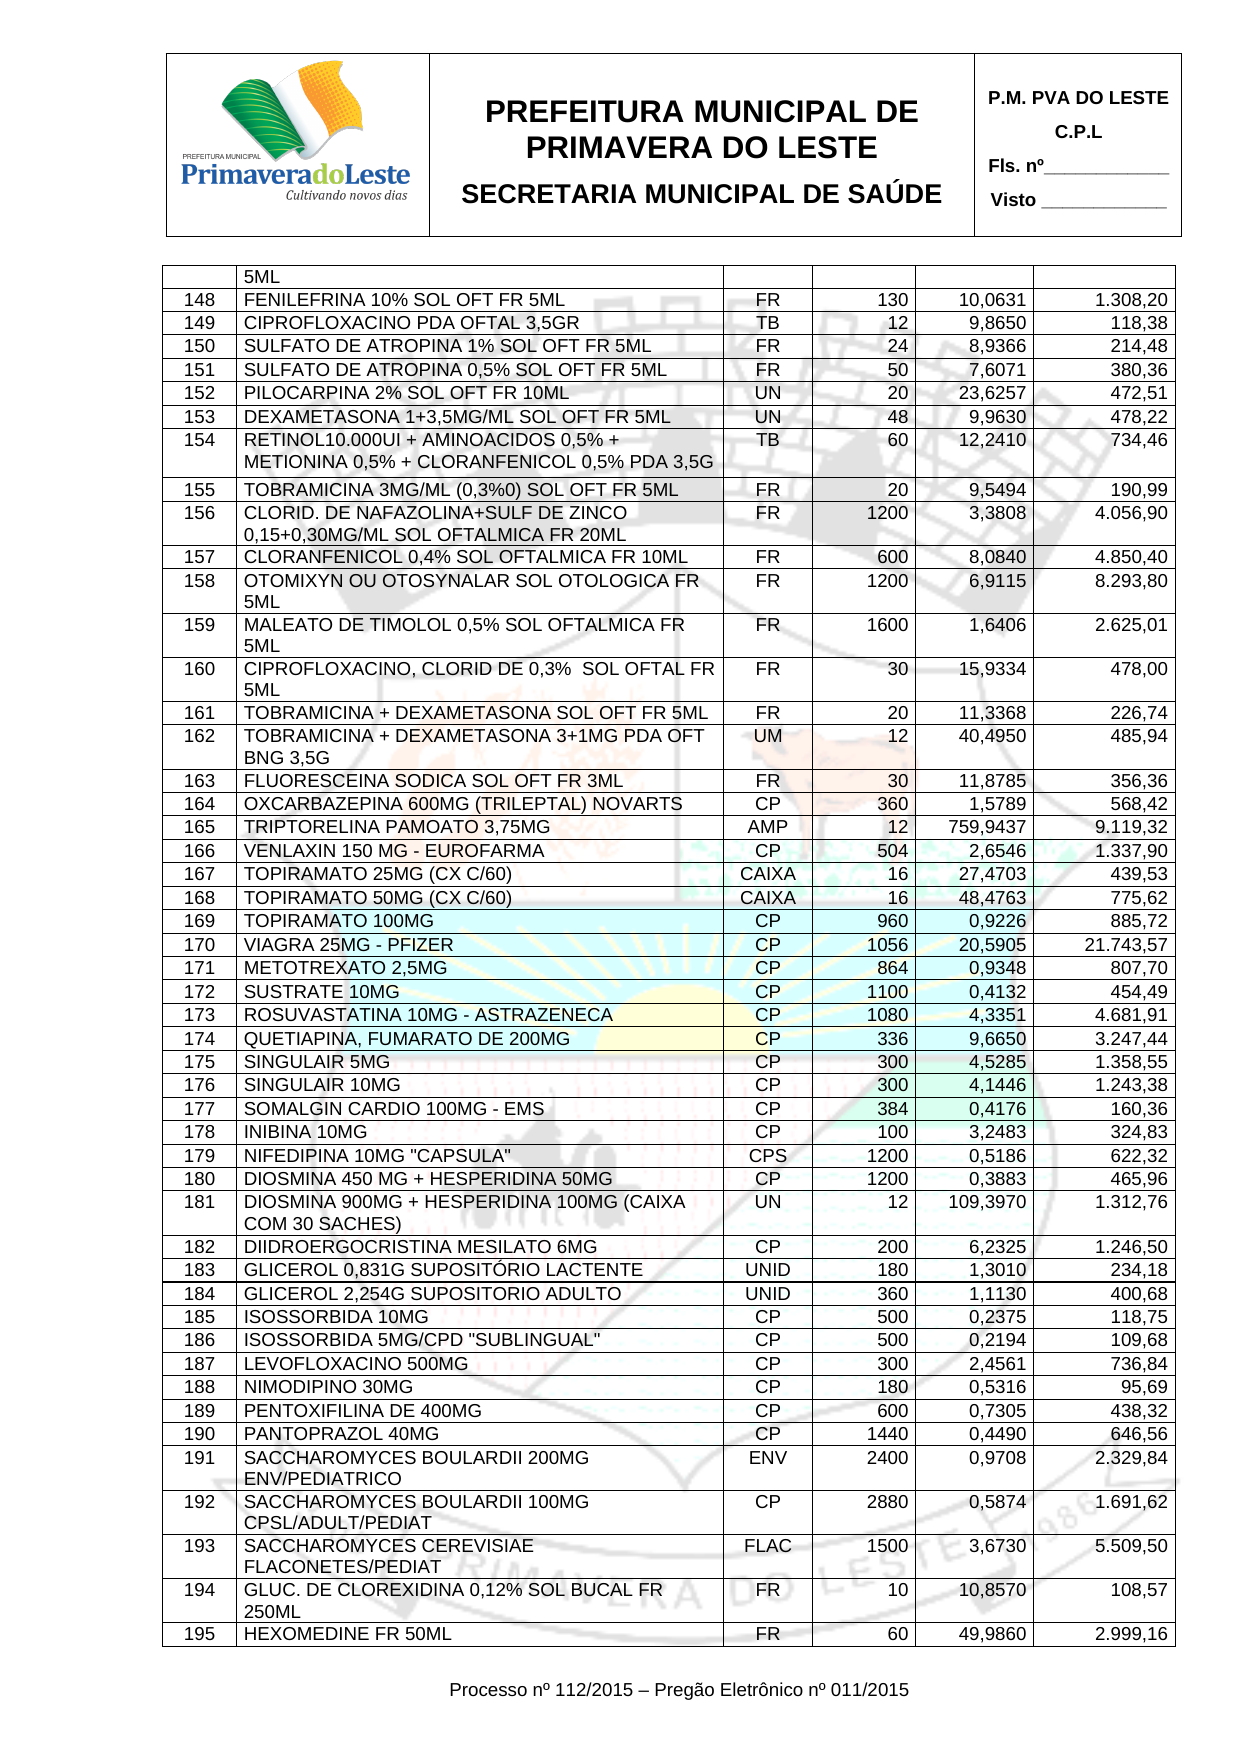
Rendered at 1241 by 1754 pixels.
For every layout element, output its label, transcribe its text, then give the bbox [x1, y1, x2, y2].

table_cell 500 [813, 1329, 915, 1352]
table_cell SINGULAIR 5MG [237, 1051, 723, 1073]
table_cell 807,70 [1034, 957, 1175, 979]
table_cell CP [724, 910, 812, 932]
table_cell 3,3808 [916, 502, 1033, 545]
table_cell 234,18 [1034, 1259, 1175, 1281]
table_cell FLAC [724, 1535, 812, 1578]
table_cell 384 [813, 1098, 915, 1120]
table_cell 504 [813, 840, 915, 862]
table_cell 161 [163, 702, 236, 724]
table_cell 4,5285 [916, 1051, 1033, 1073]
table_cell 160,36 [1034, 1098, 1175, 1120]
table_cell 195 [163, 1623, 236, 1646]
table_cell 439,53 [1034, 863, 1175, 886]
table_cell 130 [813, 289, 915, 311]
table_cell 214,48 [1034, 335, 1175, 358]
table_cell ISOSSORBIDA 10MG [237, 1306, 723, 1328]
table_cell 190 [163, 1423, 236, 1445]
table_cell 188 [163, 1376, 236, 1398]
table_cell PENTOXIFILINA DE 400MG [237, 1400, 723, 1422]
table_cell 23,6257 [916, 382, 1033, 404]
table_cell 1200 [813, 1145, 915, 1167]
table_cell CPS [724, 1145, 812, 1167]
table_cell 438,32 [1034, 1400, 1175, 1422]
table_cell TB [724, 312, 812, 334]
table_cell 775,62 [1034, 887, 1175, 909]
table_cell 167 [163, 863, 236, 886]
table_cell 0,2194 [916, 1329, 1033, 1352]
table_cell 4.850,40 [1034, 546, 1175, 568]
table_cell TOBRAMICINA + DEXAMETASONA SOL OFT FR 5ML [237, 702, 723, 724]
table_cell CP [724, 957, 812, 979]
table_cell 153 [163, 406, 236, 428]
table_cell QUETIAPINA, FUMARATO DE 200MG [237, 1027, 723, 1050]
table_cell 168 [163, 887, 236, 909]
table_cell CP [724, 1051, 812, 1073]
table_cell ROSUVASTATINA 10MG - ASTRAZENECA [237, 1004, 723, 1026]
table_cell 300 [813, 1353, 915, 1375]
table_cell GLICEROL 2,254G SUPOSITORIO ADULTO [237, 1283, 723, 1305]
table_cell CAIXA [724, 887, 812, 909]
table_cell FR [724, 658, 812, 701]
table_cell 49,9860 [916, 1623, 1033, 1646]
table_cell 20 [813, 478, 915, 501]
table_cell ISOSSORBIDA 5MG/CPD "SUBLINGUAL" [237, 1329, 723, 1352]
table_cell TOBRAMICINA 3MG/ML (0,3%0) SOL OFT FR 5ML [237, 478, 723, 501]
table_cell SUSTRATE 10MG [237, 980, 723, 1003]
table_cell 177 [163, 1098, 236, 1120]
table_cell 9,5494 [916, 478, 1033, 501]
table_cell 9,9630 [916, 406, 1033, 428]
table_cell 0,7305 [916, 1400, 1033, 1422]
table_cell 118,38 [1034, 312, 1175, 334]
table_cell 180 [163, 1168, 236, 1190]
table_cell 759,9437 [916, 816, 1033, 839]
table_cell CP [724, 1491, 812, 1534]
table_cell PILOCARPINA 2% SOL OFT FR 10ML [237, 382, 723, 404]
table_cell 3,6730 [916, 1535, 1033, 1578]
table_cell 150 [163, 335, 236, 358]
table_cell 1,6406 [916, 614, 1033, 657]
table_cell TOPIRAMATO 25MG (CX C/60) [237, 863, 723, 886]
table_cell 179 [163, 1145, 236, 1167]
table_cell 0,5874 [916, 1491, 1033, 1534]
table_cell 12 [813, 1191, 915, 1234]
table_cell FR [724, 1579, 812, 1622]
table_cell 109,3970 [916, 1191, 1033, 1234]
table_cell 5.509,50 [1034, 1535, 1175, 1578]
table_cell 176 [163, 1074, 236, 1097]
table_cell 149 [163, 312, 236, 334]
table_cell 2400 [813, 1446, 915, 1489]
table_cell NIMODIPINO 30MG [237, 1376, 723, 1398]
table_cell CP [724, 980, 812, 1003]
table_cell 0,9226 [916, 910, 1033, 932]
table_cell 400,68 [1034, 1283, 1175, 1305]
table_cell DIIDROERGOCRISTINA MESILATO 6MG [237, 1236, 723, 1258]
table_cell 1.243,38 [1034, 1074, 1175, 1097]
table_cell 600 [813, 546, 915, 568]
table_cell METOTREXATO 2,5MG [237, 957, 723, 979]
table_cell 0,9348 [916, 957, 1033, 979]
table_cell 190,99 [1034, 478, 1175, 501]
table_cell AMP [724, 816, 812, 839]
table_cell 0,9708 [916, 1446, 1033, 1489]
table_cell 226,74 [1034, 702, 1175, 724]
table_cell 4.056,90 [1034, 502, 1175, 545]
table_cell GLUC. DE CLOREXIDINA 0,12% SOL BUCAL FR 250ML [237, 1579, 723, 1622]
table_cell CP [724, 1400, 812, 1422]
table_cell 100 [813, 1121, 915, 1143]
table_cell 485,94 [1034, 725, 1175, 768]
table_cell 0,4490 [916, 1423, 1033, 1445]
table_cell 1,3010 [916, 1259, 1033, 1281]
table_cell FR [724, 702, 812, 724]
table_cell CLORID. DE NAFAZOLINA+SULF DE ZINCO 0,15+0,30MG/ML SOL OFTALMICA FR 20ML [237, 502, 723, 545]
table_cell 10 [813, 1579, 915, 1622]
table_cell 380,36 [1034, 359, 1175, 381]
table_cell FR [724, 1623, 812, 1646]
table_cell 0,5316 [916, 1376, 1033, 1398]
table_cell 164 [163, 793, 236, 815]
table_cell 9,6650 [916, 1027, 1033, 1050]
table_cell 174 [163, 1027, 236, 1050]
table_cell 156 [163, 502, 236, 545]
table_cell 8.293,80 [1034, 569, 1175, 612]
table_cell 162 [163, 725, 236, 768]
table_cell 147 [163, 266, 236, 287]
table_cell 24 [813, 335, 915, 358]
table_cell SINGULAIR 10MG [237, 1074, 723, 1097]
table_cell 180 [813, 1259, 915, 1281]
table_cell 3.247,44 [1034, 1027, 1175, 1050]
table_cell 27,4703 [916, 863, 1033, 886]
table_cell 1056 [813, 934, 915, 956]
table_cell FR [724, 614, 812, 657]
table_cell 12 [813, 312, 915, 334]
table_cell UM [724, 725, 812, 768]
table_cell 646,56 [1034, 1423, 1175, 1445]
table_cell 1.358,55 [1034, 1051, 1175, 1073]
table_cell 2,6546 [916, 840, 1033, 862]
table_cell DEXAMETASONA 1+3,5MG/ML SOL OFT FR 5ML [237, 406, 723, 428]
table_cell 200 [813, 1236, 915, 1258]
table_cell FR [724, 770, 812, 792]
table_cell 175 [163, 1051, 236, 1073]
table_cell 169 [163, 910, 236, 932]
table_cell CP [724, 1376, 812, 1398]
table_cell CP [724, 1329, 812, 1352]
table_cell 4.681,91 [1034, 1004, 1175, 1026]
table_cell OXCARBAZEPINA 600MG (TRILEPTAL) NOVARTS [237, 793, 723, 815]
table_cell 172 [163, 980, 236, 1003]
table_cell 178 [163, 1121, 236, 1143]
table_cell 472,51 [1034, 382, 1175, 404]
table_cell TOBRAMICINA + DEXAMETASONA 3+1MG PDA OFT BNG 3,5G [237, 725, 723, 768]
table_cell UN [724, 382, 812, 404]
table_cell CIPROFLOXACINO, CLORID DE 0,3% SOL OFTAL FR 5ML [237, 658, 723, 701]
table_cell 30 [813, 770, 915, 792]
table_cell FR [724, 359, 812, 381]
table_cell 21.743,57 [1034, 934, 1175, 956]
table_cell TRIPTORELINA PAMOATO 3,75MG [237, 816, 723, 839]
table_cell CP [724, 793, 812, 815]
table_cell SULFATO DE ATROPINA 0,5% SOL OFT FR 5ML [237, 359, 723, 381]
table_cell 500 [813, 1306, 915, 1328]
table_cell 1.312,76 [1034, 1191, 1175, 1234]
table_cell 9.119,32 [1034, 816, 1175, 839]
table_cell 166 [163, 840, 236, 862]
table_cell 2.329,84 [1034, 1446, 1175, 1489]
table_cell 10,8570 [916, 1579, 1033, 1622]
table_cell 2,4561 [916, 1353, 1033, 1375]
table_cell 10,0631 [916, 289, 1033, 311]
table_cell LEVOFLOXACINO 500MG [237, 1353, 723, 1375]
table_cell 171 [163, 957, 236, 979]
table_cell 109,68 [1034, 1329, 1175, 1352]
table_cell GLICEROL 0,831G SUPOSITÓRIO LACTENTE [237, 1259, 723, 1281]
table_cell 170 [163, 934, 236, 956]
table_cell SULFATO DE ATROPINA 1% SOL OFT FR 5ML [237, 335, 723, 358]
table_cell 0,4176 [916, 1098, 1033, 1120]
table_cell 9,8650 [916, 312, 1033, 334]
table_cell CP [724, 1098, 812, 1120]
table_cell ENV [724, 1446, 812, 1489]
table_cell 1.308,20 [1034, 289, 1175, 311]
table_cell PANTOPRAZOL 40MG [237, 1423, 723, 1445]
table_cell CP [724, 1353, 812, 1375]
table_cell 2.999,16 [1034, 1623, 1175, 1646]
table_cell OTOMIXYN OU OTOSYNALAR SOL OTOLOGICA FR 5ML [237, 569, 723, 612]
table_cell 885,72 [1034, 910, 1175, 932]
table_cell 454,49 [1034, 980, 1175, 1003]
table_cell 324,63 [1034, 266, 1175, 287]
table_cell CP [724, 1121, 812, 1143]
table_cell 173 [163, 1004, 236, 1026]
table_cell UN [724, 1191, 812, 1234]
table_cell 360 [813, 793, 915, 815]
table_cell UN [724, 406, 812, 428]
table_cell 118,75 [1034, 1306, 1175, 1328]
table_cell FR [724, 335, 812, 358]
table_cell FR [724, 502, 812, 545]
table_cell FR [724, 289, 812, 311]
table_cell 182 [163, 1236, 236, 1258]
table_cell CP [724, 1423, 812, 1445]
table_cell 4,1446 [916, 1074, 1033, 1097]
table_cell CP [724, 1168, 812, 1190]
table_cell 0,4132 [916, 980, 1033, 1003]
table_cell VIAGRA 25MG - PFIZER [237, 934, 723, 956]
table_cell 0,5186 [916, 1145, 1033, 1167]
table_cell VENLAXIN 150 MG - EUROFARMA [237, 840, 723, 862]
table_cell 165 [163, 816, 236, 839]
table_cell 60 [813, 1623, 915, 1646]
table_cell 1,1130 [916, 1283, 1033, 1305]
table_cell 1200 [813, 1168, 915, 1190]
table_cell 1440 [813, 1423, 915, 1445]
table_cell 960 [813, 910, 915, 932]
table_cell CP [724, 1004, 812, 1026]
table_cell 16 [813, 887, 915, 909]
table_cell SACCHAROMYCES BOULARDII 200MG ENV/PEDIATRICO [237, 1446, 723, 1489]
table_cell 1200 [813, 569, 915, 612]
table_cell 11,8785 [916, 770, 1033, 792]
table_cell NIFEDIPINA 10MG "CAPSULA" [237, 1145, 723, 1167]
table_cell 3,2483 [916, 1121, 1033, 1143]
table_cell TOPIRAMATO 100MG [237, 910, 723, 932]
table_cell 20,5905 [916, 934, 1033, 956]
table_cell 50 [813, 359, 915, 381]
table_cell MALEATO DE TIMOLOL 0,5% SOL OFTALMICA FR 5ML [237, 614, 723, 657]
table_cell 1100 [813, 980, 915, 1003]
table_cell 568,42 [1034, 793, 1175, 815]
table_cell CP [724, 934, 812, 956]
table_cell 1.246,50 [1034, 1236, 1175, 1258]
table_cell 151 [163, 359, 236, 381]
table_cell UNID [724, 1259, 812, 1281]
table_cell 4,3351 [916, 1004, 1033, 1026]
table_cell 20 [813, 382, 915, 404]
table_cell 6,2325 [916, 1236, 1033, 1258]
table_cell 12 [813, 266, 915, 287]
table_cell FR [724, 478, 812, 501]
table_cell 15,9334 [916, 658, 1033, 701]
table_cell 186 [163, 1329, 236, 1352]
picture [177, 54, 414, 206]
table_cell 160 [163, 658, 236, 701]
table_cell 1500 [813, 1535, 915, 1578]
table_cell 2880 [813, 1491, 915, 1534]
table_cell 27,0524 [916, 266, 1033, 287]
table_cell 12,2410 [916, 429, 1033, 477]
table_cell 158 [163, 569, 236, 612]
table_cell SOMALGIN CARDIO 100MG - EMS [237, 1098, 723, 1120]
table_cell 159 [163, 614, 236, 657]
table_cell RETINOL10.000UI + AMINOACIDOS 0,5% + METIONINA 0,5% + CLORANFENICOL 0,5% PDA 3,5G [237, 429, 723, 477]
table_cell 7,6071 [916, 359, 1033, 381]
table_cell 12 [813, 816, 915, 839]
table_cell INIBINA 10MG [237, 1121, 723, 1143]
table_cell 300 [813, 1051, 915, 1073]
table_cell 16 [813, 863, 915, 886]
table_cell TOPIRAMATO 50MG (CX C/60) [237, 887, 723, 909]
table_cell 12 [813, 725, 915, 768]
table_cell 465,96 [1034, 1168, 1175, 1190]
table_cell TB [724, 429, 812, 477]
table_cell CIPROFLOXACINO PDA OFTAL 3,5GR [237, 312, 723, 334]
table_cell CP [724, 1027, 812, 1050]
table_cell 1,5789 [916, 793, 1033, 815]
table_cell CLORANFENICOL 0,4% SOL OFTALMICA FR 10ML [237, 546, 723, 568]
table_cell 478,00 [1034, 658, 1175, 701]
table_cell 187 [163, 1353, 236, 1375]
table_cell UNID [724, 1283, 812, 1305]
table_cell 864 [813, 957, 915, 979]
table_cell CP [724, 1306, 812, 1328]
table_cell 360 [813, 1283, 915, 1305]
table_cell 1200 [813, 502, 915, 545]
table_cell 148 [163, 289, 236, 311]
table_cell 600 [813, 1400, 915, 1422]
table_cell CP [724, 1236, 812, 1258]
table_cell 8,9366 [916, 335, 1033, 358]
table_cell SACCHAROMYCES BOULARDII 100MG CPSL/ADULT/PEDIAT [237, 1491, 723, 1534]
table_cell 108,57 [1034, 1579, 1175, 1622]
table_cell 1.691,62 [1034, 1491, 1175, 1534]
table_cell 356,36 [1034, 770, 1175, 792]
table_cell 194 [163, 1579, 236, 1622]
table_cell CP [724, 1074, 812, 1097]
table_cell DIOSMINA 450 MG + HESPERIDINA 50MG [237, 1168, 723, 1190]
table_cell 181 [163, 1191, 236, 1234]
table_cell FR [724, 569, 812, 612]
table_cell CAIXA [724, 863, 812, 886]
table_cell FENILEFRINA 10% SOL OFT FR 5ML [237, 289, 723, 311]
table_cell FR [724, 546, 812, 568]
table_cell 157 [163, 546, 236, 568]
table_cell FLUORESCEINA SODICA SOL OFT FR 3ML [237, 770, 723, 792]
table_cell 0,3883 [916, 1168, 1033, 1190]
table_cell 95,69 [1034, 1376, 1175, 1398]
table_cell 736,84 [1034, 1353, 1175, 1375]
table_cell 152 [163, 382, 236, 404]
table_cell 1600 [813, 614, 915, 657]
table_cell 6,9115 [916, 569, 1033, 612]
table_cell 1.337,90 [1034, 840, 1175, 862]
table_cell DORZOLAMIDA 2% + TIMOLOL 0,5% SOL OFT FR 5ML [237, 266, 723, 287]
table_cell 2.625,01 [1034, 614, 1175, 657]
table_cell 20 [813, 702, 915, 724]
table_cell 30 [813, 658, 915, 701]
table_cell SACCHAROMYCES CEREVISIAE FLACONETES/PEDIAT [237, 1535, 723, 1578]
table_cell 622,32 [1034, 1145, 1175, 1167]
table_cell 154 [163, 429, 236, 477]
table_cell 734,46 [1034, 429, 1175, 477]
table_cell 300 [813, 1074, 915, 1097]
table_cell 191 [163, 1446, 236, 1489]
table_cell 60 [813, 429, 915, 477]
table_cell HEXOMEDINE FR 50ML [237, 1623, 723, 1646]
table_cell 40,4950 [916, 725, 1033, 768]
table_cell 192 [163, 1491, 236, 1534]
table_cell 1080 [813, 1004, 915, 1026]
table_cell 336 [813, 1027, 915, 1050]
table_cell 11,3368 [916, 702, 1033, 724]
table_cell 324,83 [1034, 1121, 1175, 1143]
table_cell CP [724, 840, 812, 862]
table_cell 0,2375 [916, 1306, 1033, 1328]
table_cell 48 [813, 406, 915, 428]
table_cell 163 [163, 770, 236, 792]
table_cell 183 [163, 1259, 236, 1281]
table_cell FR [724, 266, 812, 287]
table_cell 48,4763 [916, 887, 1033, 909]
table_cell 189 [163, 1400, 236, 1422]
table_cell 478,22 [1034, 406, 1175, 428]
table_cell 8,0840 [916, 546, 1033, 568]
table_cell 185 [163, 1306, 236, 1328]
table_cell 193 [163, 1535, 236, 1578]
table_cell 155 [163, 478, 236, 501]
table_cell 184 [163, 1283, 236, 1305]
table_cell DIOSMINA 900MG + HESPERIDINA 100MG (CAIXA COM 30 SACHES) [237, 1191, 723, 1234]
table_cell 180 [813, 1376, 915, 1398]
